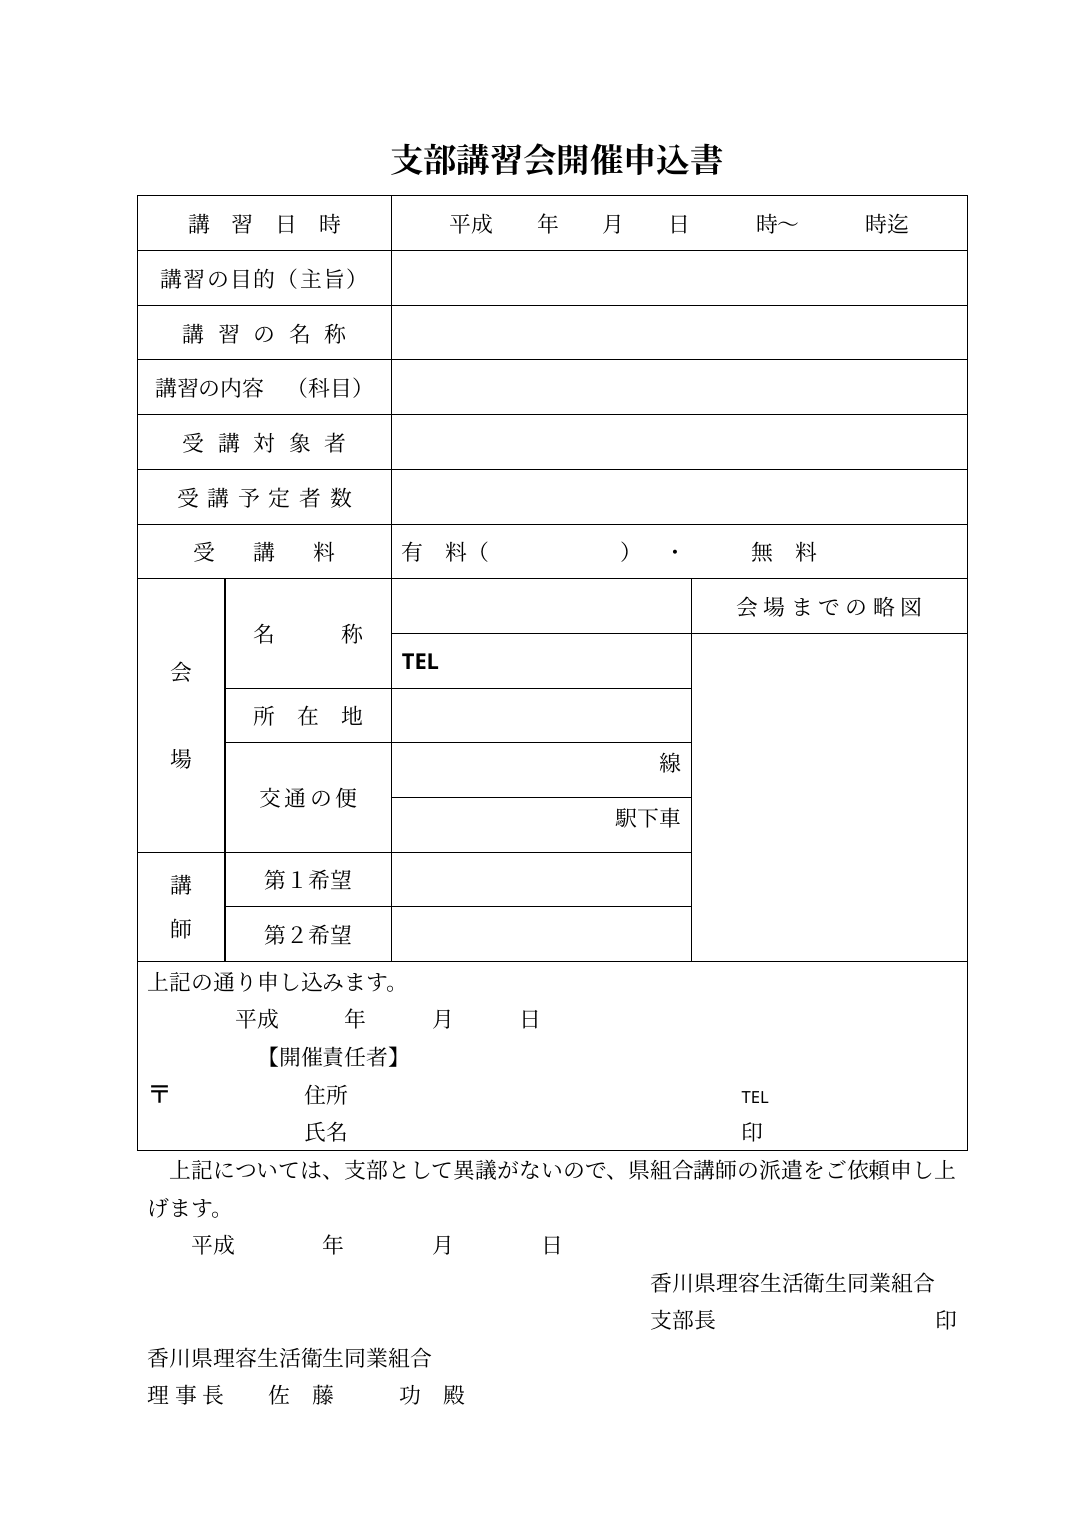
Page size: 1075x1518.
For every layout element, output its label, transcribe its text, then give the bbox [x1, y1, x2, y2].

table_cell [392, 306, 967, 359]
table_cell 講習の内容 （科目） [138, 360, 391, 414]
table_cell 駅下車 [392, 798, 691, 852]
table_cell 第１希望 [226, 853, 391, 906]
text 上記については、支部として異議がないので、県組合講師の派遣をご依頼申し上げます。 [148, 1151, 957, 1226]
table_cell TEL [392, 634, 691, 687]
table_cell 受講対象者 [138, 415, 391, 469]
text 平成 年 月 日 [148, 1226, 957, 1263]
table_cell 名 称 [226, 579, 391, 687]
table_header 平成 年 月 日 時～ 時迄 [392, 196, 967, 250]
text 理事長 佐 藤 功 殿 [148, 1376, 957, 1413]
table_cell [392, 470, 967, 523]
table_cell [392, 853, 691, 906]
table_cell 上記の通り申し込みます。 平成 年 月 日 【開催責任者】 〒 住所 TEL 氏名 印 [138, 962, 967, 1149]
table_cell [692, 634, 967, 961]
table_cell 講習の目的（主旨） [138, 251, 391, 305]
table_cell [392, 251, 967, 305]
table_cell 会場までの略図 [692, 579, 967, 633]
text 香川県理容生活衛生同業組合 [148, 1338, 957, 1376]
table_cell [392, 579, 691, 633]
table_header 講習日時 [138, 196, 391, 250]
table_cell 講習の名称 [138, 306, 391, 359]
table_cell 有 料（ ） ・ 無 料 [392, 525, 967, 578]
text 香川県理容生活衛生同業組合 [148, 1263, 957, 1301]
table_cell 受講料 [138, 525, 391, 578]
table_cell 線 [392, 743, 691, 797]
table_cell 受講予定者数 [138, 470, 391, 523]
table_cell 講 師 [138, 853, 224, 961]
table_cell 第２希望 [226, 907, 391, 961]
table_cell 交通の便 [226, 743, 391, 852]
text 支部長 印 [148, 1301, 957, 1338]
table_cell [392, 907, 691, 961]
table_cell [392, 360, 967, 414]
table_cell 所 在 地 [226, 689, 391, 742]
table_cell [392, 415, 967, 469]
table_cell [392, 689, 691, 742]
table_cell 会 場 [138, 579, 224, 852]
text 支部講習会開催申込書 [148, 120, 957, 195]
